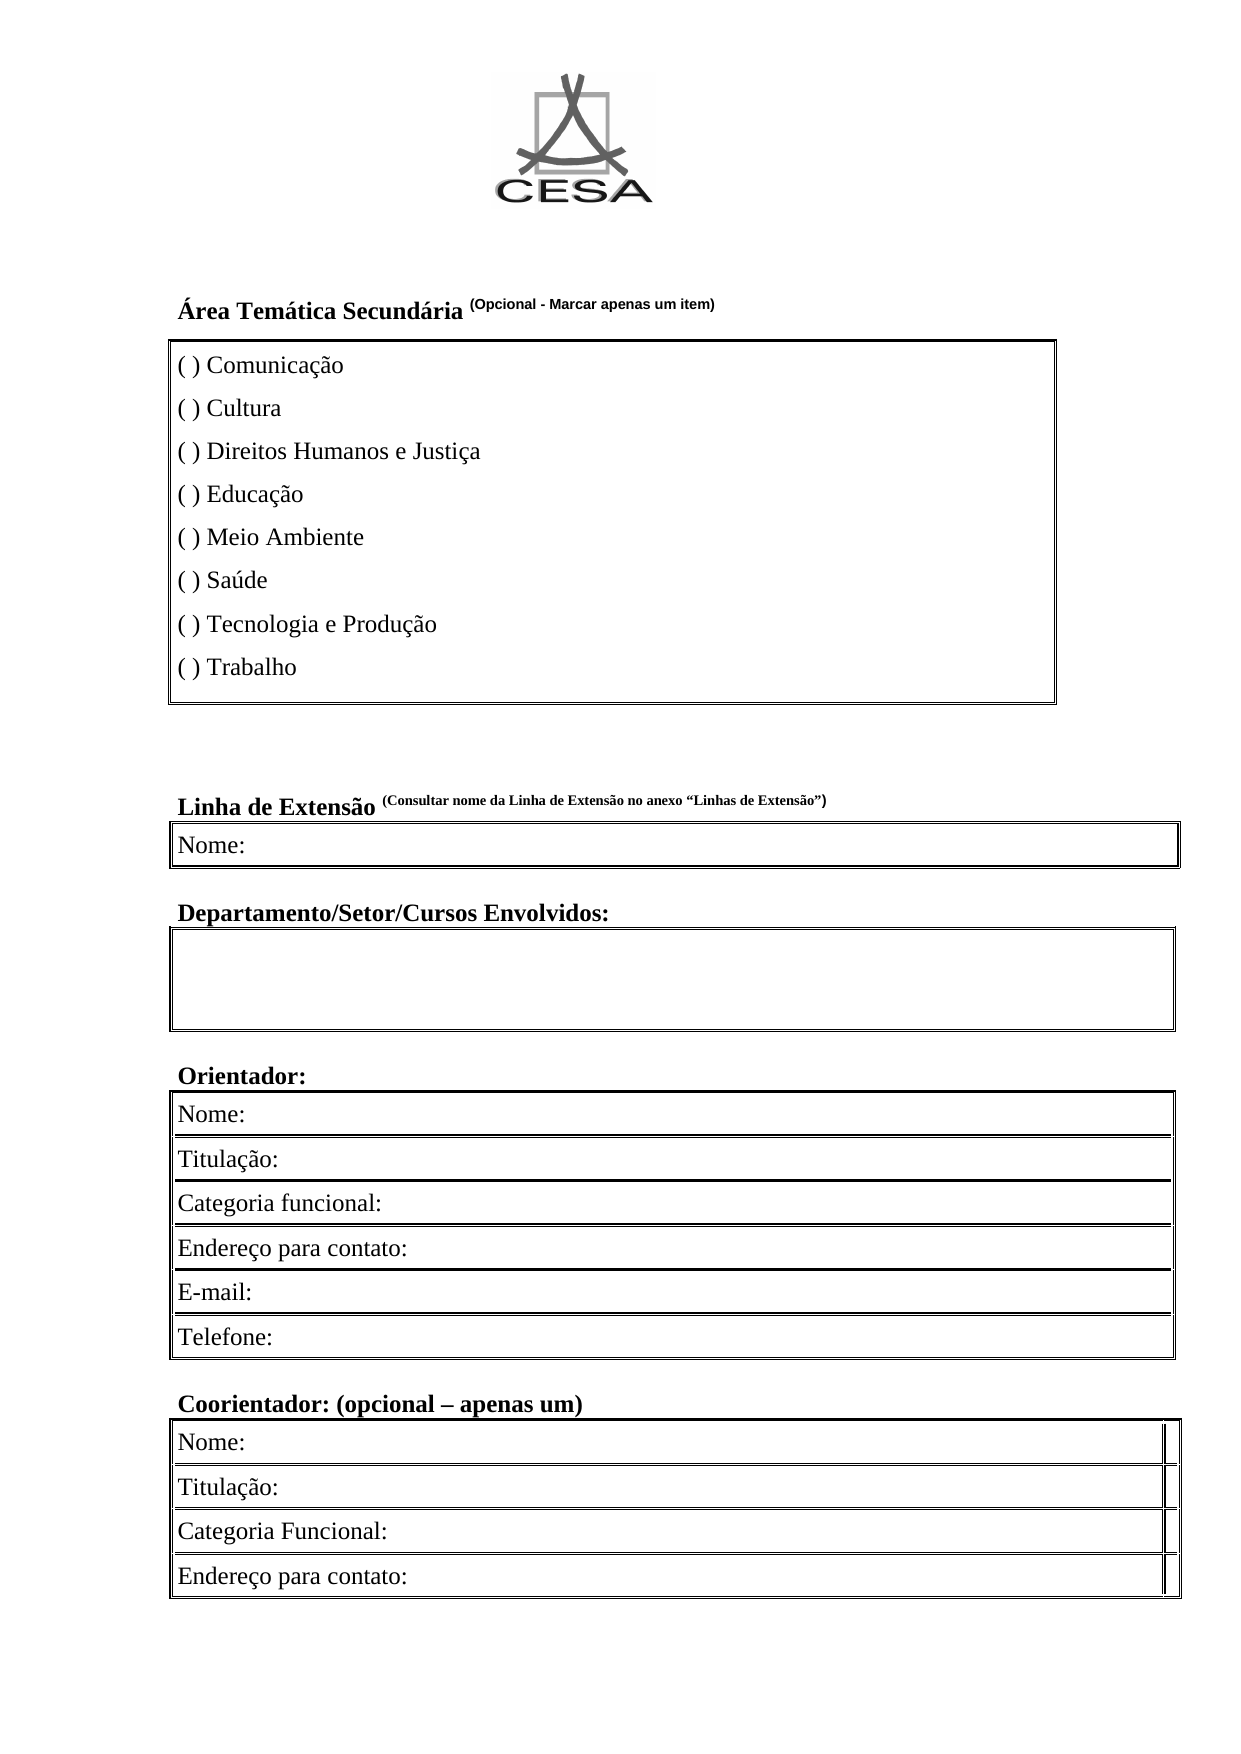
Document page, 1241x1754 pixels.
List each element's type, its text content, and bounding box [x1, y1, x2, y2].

text Coorientador: (opcional – apenas um) [177, 1389, 1063, 1418]
table_cell [1164, 1551, 1179, 1596]
table_cell Endereço para contato: [173, 1551, 1164, 1596]
table_cell Titulação: [173, 1463, 1162, 1507]
table_cell [1164, 1507, 1180, 1551]
table_cell [1166, 1463, 1179, 1507]
table_header [173, 930, 1173, 1029]
table_header [1164, 1421, 1179, 1462]
text Linha de Extensão (Consultar nome da Linha de Extensão no anexo “Linhas de Extensão”) [177, 792, 1063, 821]
text Departamento/Setor/Cursos Envolvidos: [177, 898, 1063, 926]
table_cell Categoria Funcional: [171, 1507, 1164, 1551]
table_cell Categoria funcional: [173, 1179, 1173, 1223]
table_cell Telefone: [173, 1312, 1173, 1357]
picture [490, 72, 656, 209]
table_header Nome: [173, 1420, 1164, 1462]
table_header ( ) Comunicação ( ) Cultura ( ) Direitos Humanos e Justiça ( ) Educação ( ) Meio Ambiente ( ) Saúde ( ) Tecnologia e Produção ( ) Trabalho [171, 342, 1054, 702]
text Orientador: [177, 1061, 1063, 1090]
table_cell E-mail: [171, 1268, 1174, 1312]
table_header Nome: [173, 1093, 1173, 1134]
text Área Temática Secundária (Opcional - Marcar apenas um item) [177, 296, 1063, 324]
table_header Nome: [173, 824, 1177, 865]
table_cell Endereço para contato: [173, 1223, 1173, 1268]
table_cell Titulação: [173, 1134, 1173, 1179]
